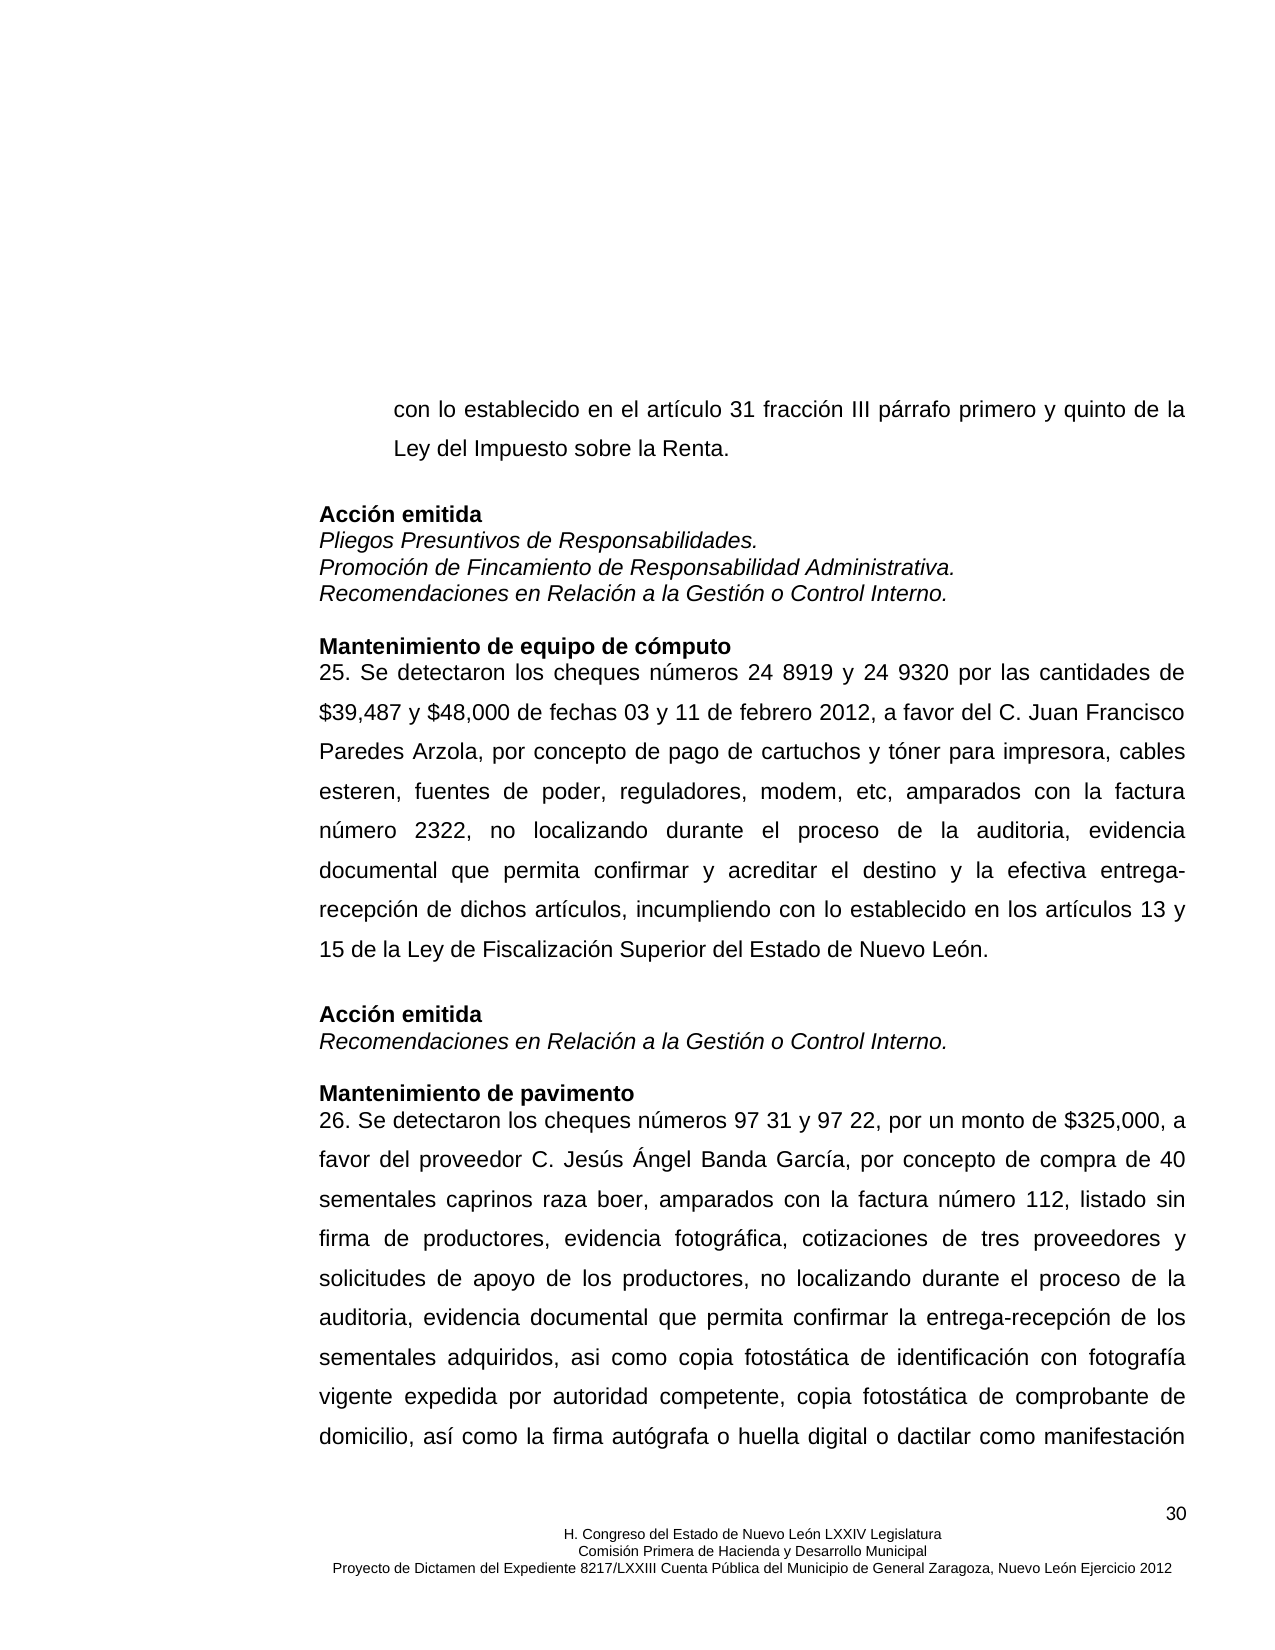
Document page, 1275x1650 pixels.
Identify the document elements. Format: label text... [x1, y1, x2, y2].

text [319, 1107, 1186, 1449]
text 25. Se detectaron los cheques números 24 8919 y 24 9320 por las cantidades de $39,487 y $48,000 de fechas 03 y 11 de febrero 2012, a favor del C. Juan Francisco Paredes Arzola, por concepto de pago de cartuchos y tóner para impresora, cables esteren, fuentes de poder, reguladores, modem, etc, amparados con la factura número 2322, no localizando durante el proceso de la auditoria, evidencia documental que permita confirmar y acreditar el destino y la efectiva entrega-recepción de dichos artículos, incumpliendo con lo establecido en los artículos 13 y 15 de la Ley de Fiscalización Superior del Estado de Nuevo León. [319, 659, 1186, 962]
text Mantenimiento de pavimento [319, 1080, 1186, 1107]
text Recomendaciones en Relación a la Gestión o Control Interno. [319, 1028, 1186, 1054]
text Acción emitida [319, 501, 1186, 527]
text Recomendaciones en Relación a la Gestión o Control Interno. [319, 580, 1186, 606]
text Pliegos Presuntivos de Responsabilidades. [319, 527, 1186, 554]
text Promoción de Fincamiento de Responsabilidad Administrativa. [319, 554, 1186, 580]
text Acción emitida [319, 1001, 1186, 1028]
text Mantenimiento de equipo de cómputo [319, 633, 1186, 659]
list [356, 396, 1186, 462]
